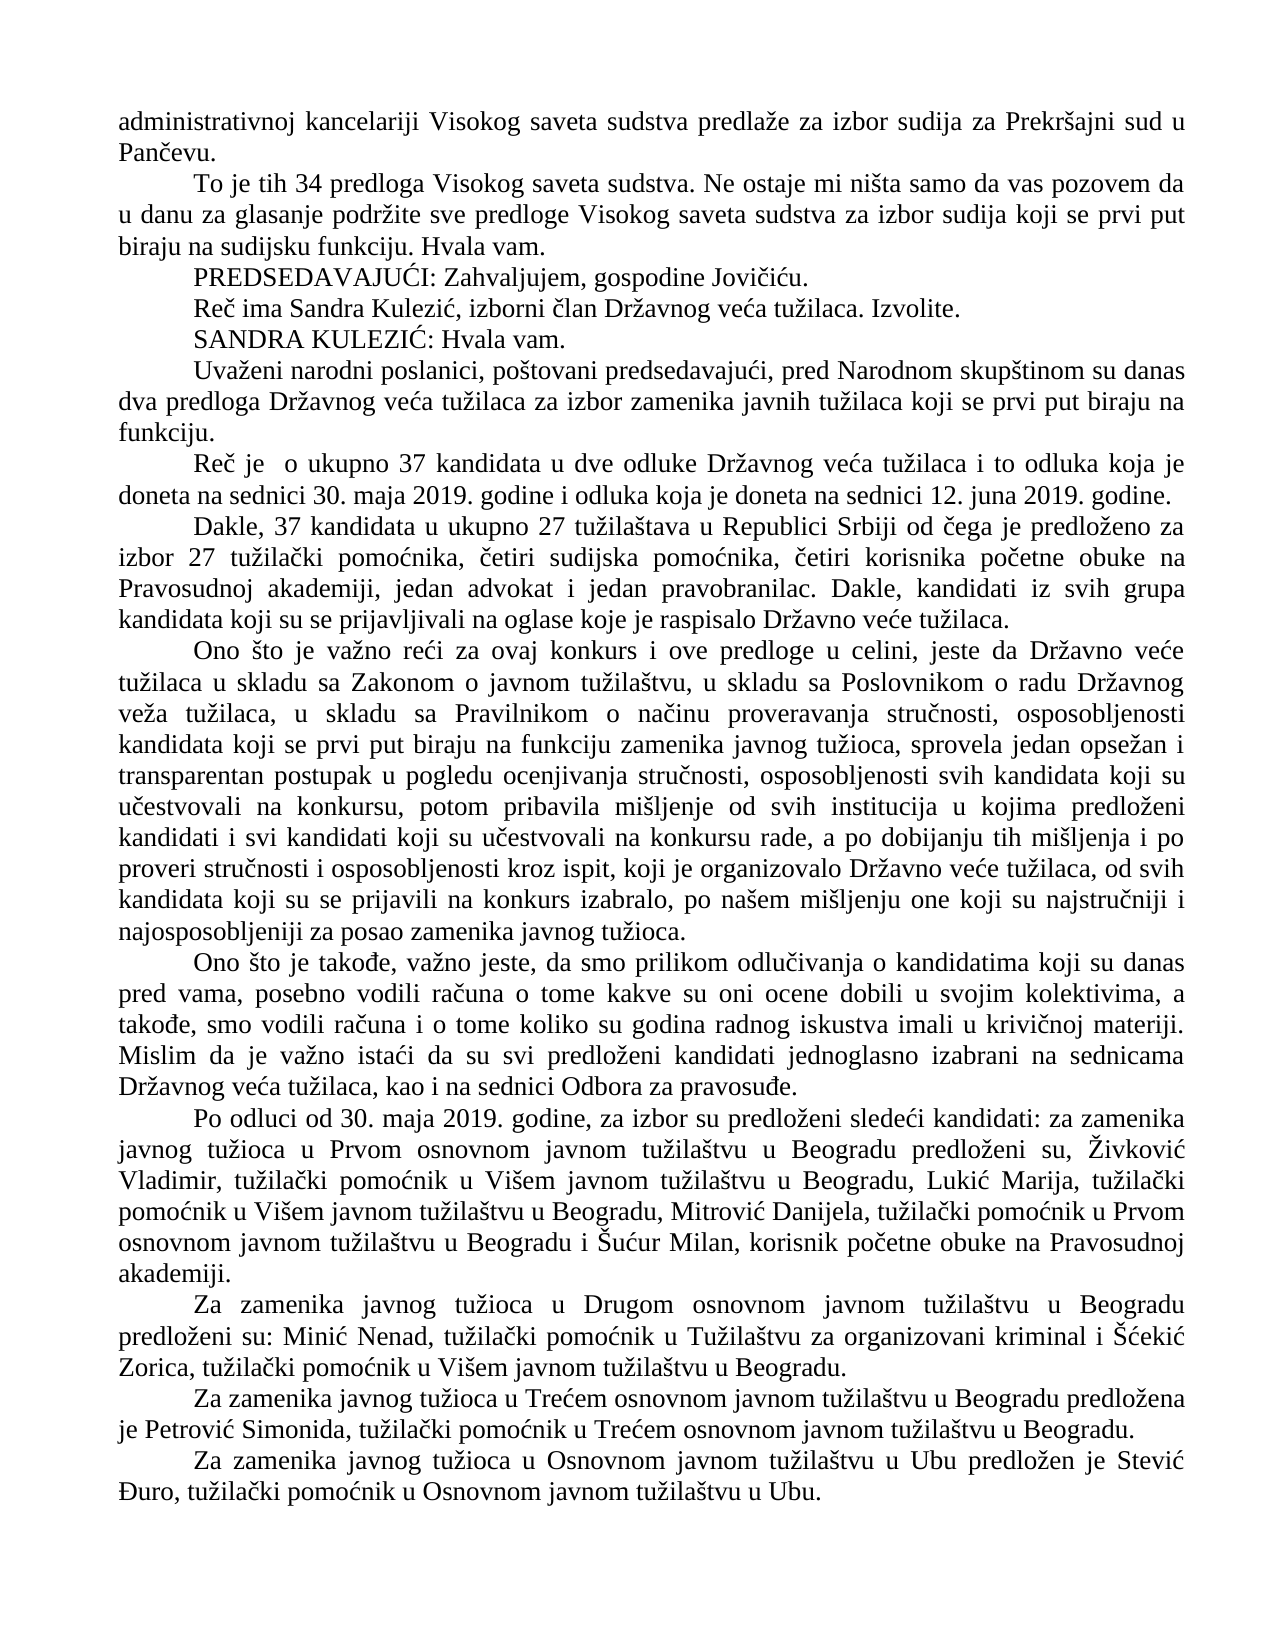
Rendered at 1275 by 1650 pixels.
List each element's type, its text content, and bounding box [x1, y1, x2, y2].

text Za zamenika javnog tužioca u Trećem osnovnom javnom tužilaštvu u Beogradu predložena je Petrović Simonida, tužilački pomoćnik u Trećem osnovnom javnom tužilaštvu u Beogradu. [118, 1382, 1186, 1444]
text Ono što je važno reći za ovaj konkurs i ove predloge u celini, jeste da Državno veće tužilaca u skladu sa Zakonom o javnom tužilaštvu, u skladu sa Poslovnikom o radu Državnog veža tužilaca, u skladu sa Pravilnikom o načinu proveravanja stručnosti, osposobljenosti kandidata koji se prvi put biraju na funkciju zamenika javnog tužioca, sprovela jedan opsežan i transparentan postupak u pogledu ocenjivanja stručnosti, osposobljenosti svih kandidata koji su učestvovali na konkursu, potom pribavila mišljenje od svih institucija u kojima predloženi kandidati i svi kandidati koji su učestvovali na konkursu rade, a po dobijanju tih mišljenja i po proveri stručnosti i osposobljenosti kroz ispit, koji je organizovalo Državno veće tužilaca, od svih kandidata koji su se prijavili na konkurs izabralo, po našem mišljenju one koji su najstručniji i najosposobljeniji za posao zamenika javnog tužioca. [118, 634, 1186, 946]
text Reč je o ukupno 37 kandidata u dve odluke Državnog veća tužilaca i to odluka koja je doneta na sednici 30. maja 2019. godine i odluka koja je doneta na sednici 12. juna 2019. godine. [118, 448, 1186, 510]
text SANDRA KULEZIĆ: Hvala vam. [118, 323, 1186, 354]
text To je tih 34 predloga Visokog saveta sudstva. Ne ostaje mi ništa samo da vas pozovem da u danu za glasanje podržite sve predloge Visokog saveta sudstva za izbor sudija koji se prvi put biraju na sudijsku funkciju. Hvala vam. [118, 167, 1186, 261]
text Ono što je takođe, važno jeste, da smo prilikom odlučivanja o kandidatima koji su danas pred vama, posebno vodili računa o tome kakve su oni ocene dobili u svojim kolektivima, a takođe, smo vodili računa i o tome koliko su godina radnog iskustva imali u krivičnoj materiji. Mislim da je važno istaći da su svi predloženi kandidati jednoglasno izabrani na sednicama Državnog veća tužilaca, kao i na sednici Odbora za pravosuđe. [118, 946, 1186, 1102]
text PREDSEDAVAJUĆI: Zahvaljujem, gospodine Jovičiću. [118, 261, 1186, 292]
text Za zamenika javnog tužioca u Osnovnom javnom tužilaštvu u Ubu predložen je Stević Đuro, tužilački pomoćnik u Osnovnom javnom tužilaštvu u Ubu. [118, 1444, 1186, 1507]
text Po odluci od 30. maja 2019. godine, za izbor su predloženi sledeći kandidati: za zamenika javnog tužioca u Prvom osnovnom javnom tužilaštvu u Beogradu predloženi su, Živković Vladimir, tužilački pomoćnik u Višem javnom tužilaštvu u Beogradu, Lukić Marija, tužilački pomoćnik u Višem javnom tužilaštvu u Beogradu, Mitrović Danijela, tužilački pomoćnik u Prvom osnovnom javnom tužilaštvu u Beogradu i Šućur Milan, korisnik početne obuke na Pravosudnoj akademiji. [118, 1102, 1186, 1288]
text Uvaženi narodni poslanici, poštovani predsedavajući, pred Narodnom skupštinom su danas dva predloga Državnog veća tužilaca za izbor zamenika javnih tužilaca koji se prvi put biraju na funkciju. [118, 354, 1186, 448]
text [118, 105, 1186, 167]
text Za zamenika javnog tužioca u Drugom osnovnom javnom tužilaštvu u Beogradu predloženi su: Minić Nenad, tužilački pomoćnik u Tužilaštvu za organizovani kriminal i Šćekić Zorica, tužilački pomoćnik u Višem javnom tužilaštvu u Beogradu. [118, 1288, 1186, 1382]
text Dakle, 37 kandidata u ukupno 27 tužilaštava u Republici Srbiji od čega je predloženo za izbor 27 tužilački pomoćnika, četiri sudijska pomoćnika, četiri korisnika početne obuke na Pravosudnoj akademiji, jedan advokat i jedan pravobranilac. Dakle, kandidati iz svih grupa kandidata koji su se prijavljivali na oglase koje je raspisalo Državno veće tužilaca. [118, 510, 1186, 634]
text Reč ima Sandra Kulezić, izborni član Državnog veća tužilaca. Izvolite. [118, 292, 1186, 323]
